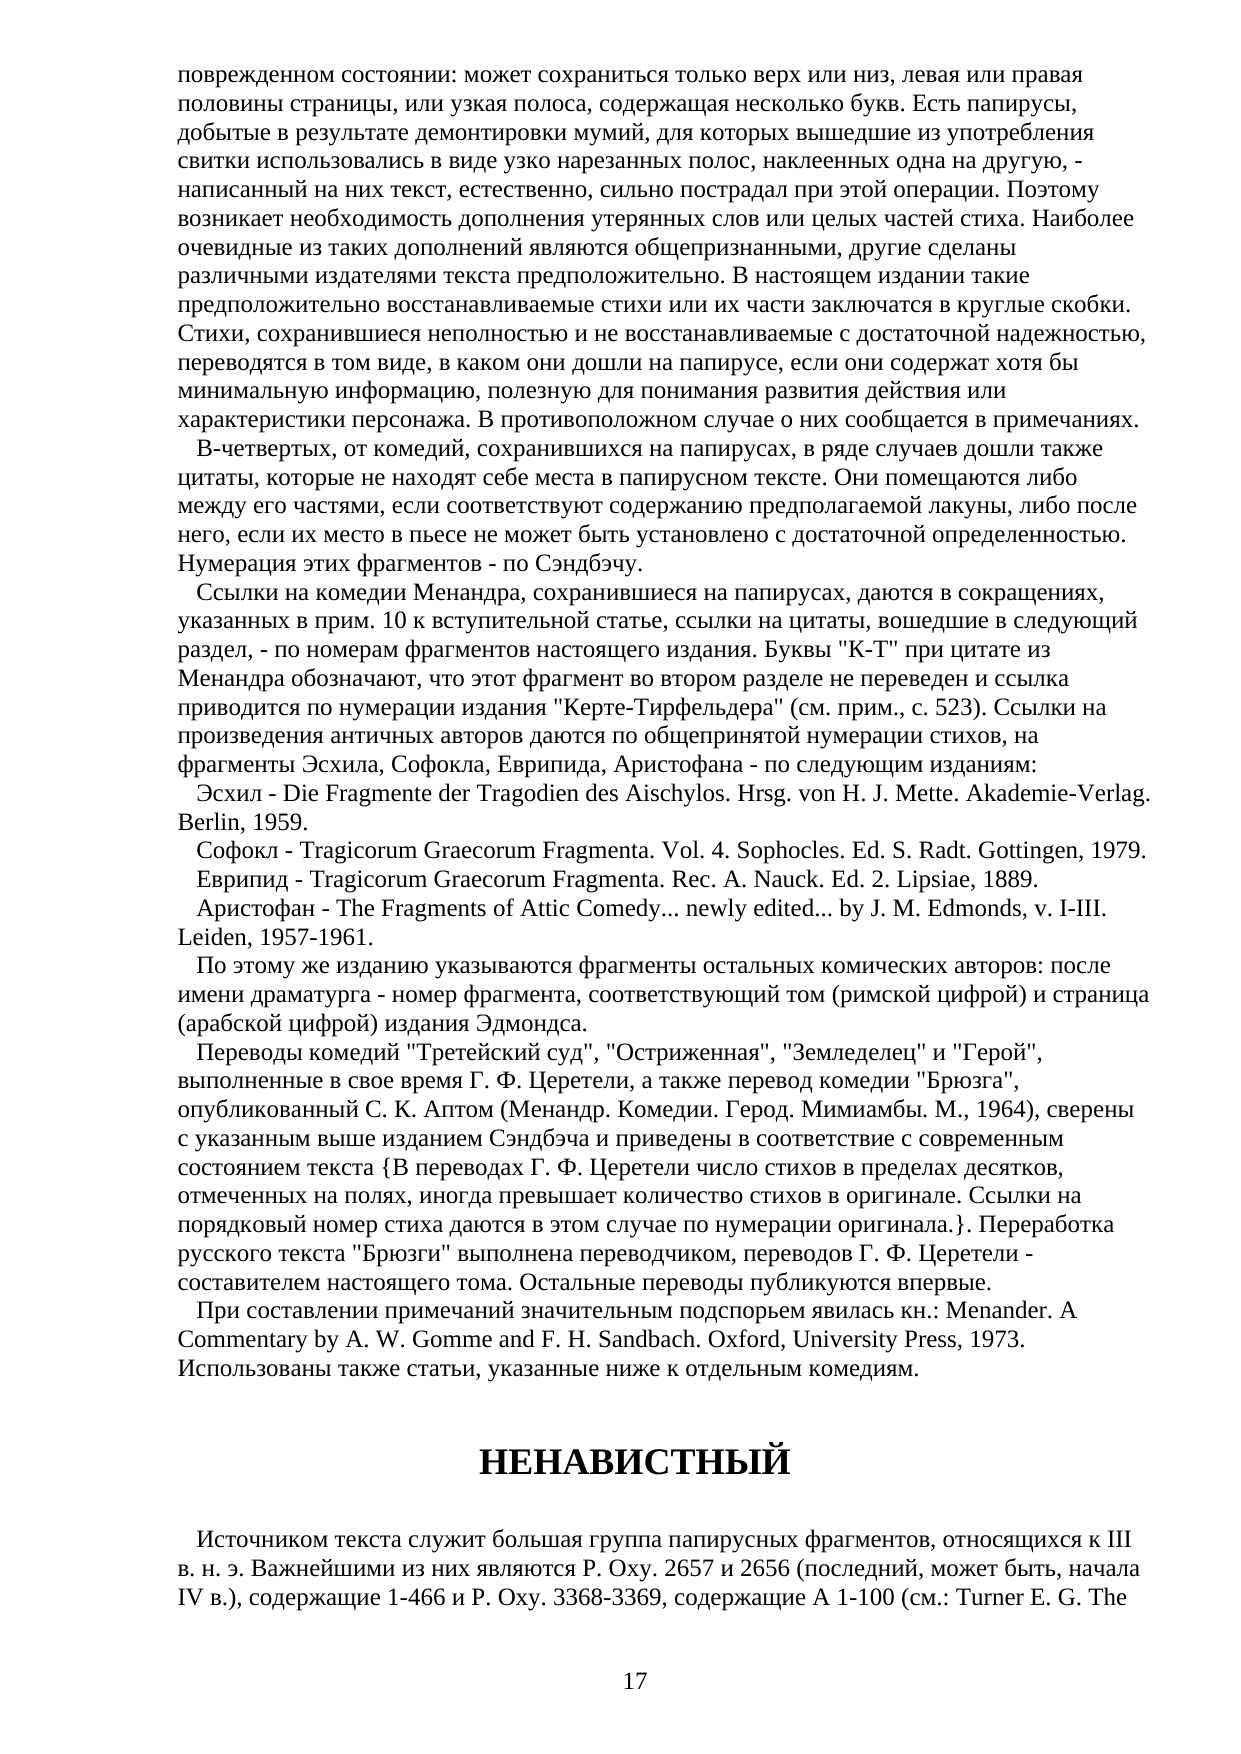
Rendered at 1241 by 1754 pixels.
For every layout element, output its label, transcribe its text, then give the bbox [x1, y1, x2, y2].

text Переводы комедий "Третейский суд", "Остриженная", "Земледелец" и "Герой", выполненные в свое время Г. Ф. Церетели, а также перевод комедии "Брюзга", опубликованный С. К. Аптом (Менандр. Комедии. Герод. Мимиамбы. М., 1964), сверены с указанным выше изданием Сэндбэча и приведены в соответствие с современным состоянием текста {В переводах Г. Ф. Церетели число стихов в пределах десятков, отмеченных на полях, иногда превышает количество стихов в оригинале. Ссылки на порядковый номер стиха даются в этом случае по нумерации оригинала.}. Переработка русского текста "Брюзги" выполнена переводчиком, переводов Г. Ф. Церетели - составителем настоящего тома. Остальные переводы публикуются впервые. [177, 1037, 1152, 1295]
text Аристофан - The Fragments of Attic Comedy... newly edited... by J. M. Edmonds, v. I-III. Leiden, 1957-1961. [177, 893, 1152, 950]
text При составлении примечаний значительным подспорьем явилась кн.: Menander. A Commentary by A. W. Gomme and F. H. Sandbach. Oxford, University Press, 1973. Использованы также статьи, указанные ниже к отдельным комедиям. [177, 1295, 1152, 1382]
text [177, 59, 1152, 433]
text Софокл - Tragicorum Graecorum Fragmenta. Vol. 4. Sophocles. Ed. S. Radt. Gottingen, 1979. [177, 835, 1152, 864]
text Ссылки на комедии Менандра, сохранившиеся на папирусах, даются в сокращениях, указанных в прим. 10 к вступительной статье, ссылки на цитаты, вошедшие в следующий раздел, - по номерам фрагментов настоящего издания. Буквы "К-Т" при цитате из Менандра обозначают, что этот фрагмент во втором разделе не переведен и ссылка приводится по нумерации издания "Керте-Тирфельдера" (см. прим., с. 523). Ссылки на произведения античных авторов даются по общепринятой нумерации стихов, на фрагменты Эсхила, Софокла, Еврипида, Аристофана - по следующим изданиям: [177, 577, 1152, 778]
text Эсхил - Die Fragmente der Tragodien des Aischylos. Hrsg. von H. J. Mette. Akademie-Verlag. Berlin, 1959. [177, 778, 1152, 835]
text В-четвертых, от комедий, сохранившихся на папирусах, в ряде случаев дошли также цитаты, которые не находят себе места в папирусном тексте. Они помещаются либо между его частями, если соответствуют содержанию предполагаемой лакуны, либо после него, если их место в пьесе не может быть установлено с достаточной определенностью. Нумерация этих фрагментов - по Сэндбэчу. [177, 433, 1152, 577]
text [177, 1524, 1152, 1610]
subtitle НЕНАВИСТНЫЙ [118, 1440, 1152, 1483]
text Еврипид - Tragicorum Graecorum Fragmenta. Rec. A. Nauck. Ed. 2. Lipsiae, 1889. [177, 864, 1152, 893]
text По этому же изданию указываются фрагменты остальных комических авторов: после имени драматурга - номер фрагмента, соответствующий том (римской цифрой) и страница (арабской цифрой) издания Эдмондса. [177, 950, 1152, 1037]
